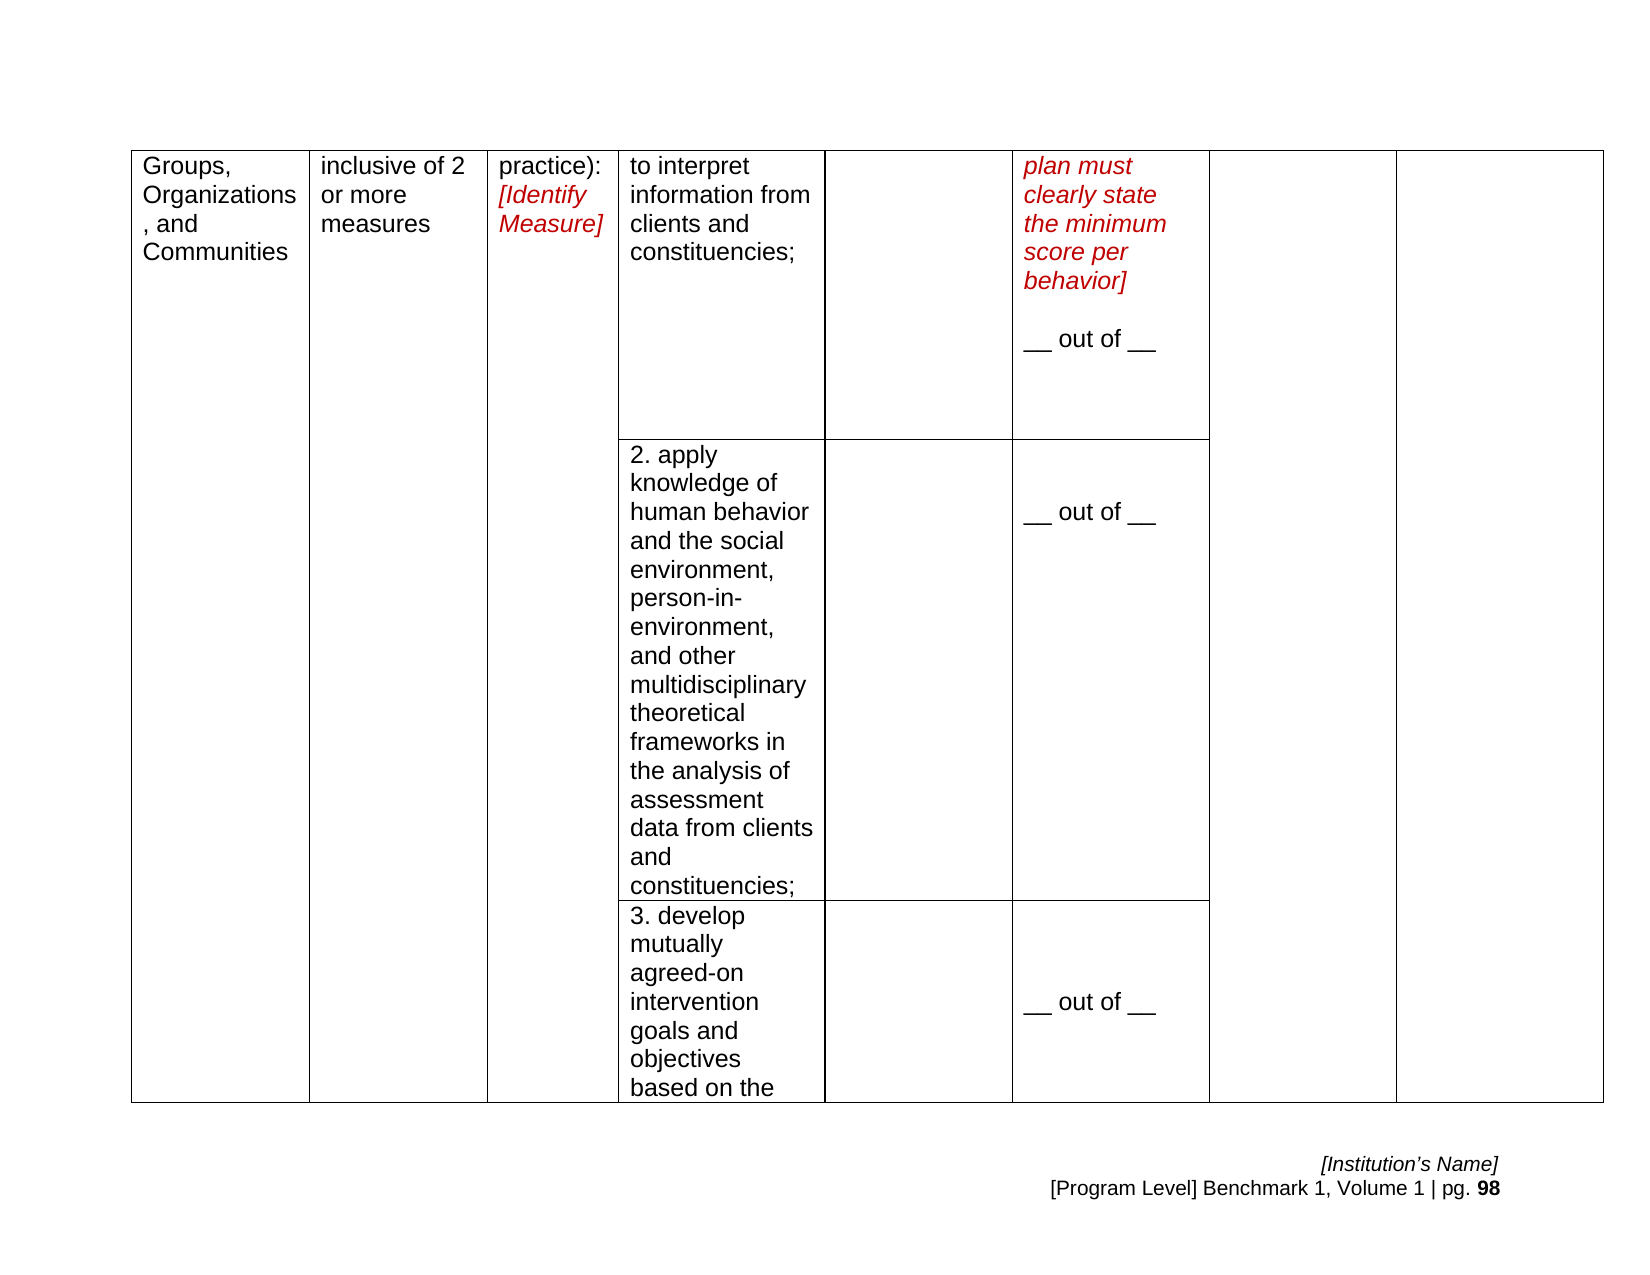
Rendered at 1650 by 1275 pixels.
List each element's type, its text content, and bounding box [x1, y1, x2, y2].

table_cell [826, 440, 1012, 899]
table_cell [619, 151, 824, 438]
table_cell 2. apply knowledge of human behavior and the social environment, person-in-environment, and other multidisciplinary theoretical frameworks in the analysis of assessment data from clients and constituencies; [619, 440, 824, 899]
table_cell [1210, 151, 1396, 1102]
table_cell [310, 151, 487, 1102]
table_cell __ out of __ [1013, 901, 1209, 1102]
table_cell [826, 901, 1012, 1102]
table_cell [132, 151, 309, 1102]
table_cell [1397, 151, 1603, 1102]
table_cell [488, 151, 618, 1102]
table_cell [1013, 151, 1209, 438]
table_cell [619, 901, 824, 1102]
table_cell __ out of __ [1013, 440, 1209, 899]
table_cell [826, 151, 1012, 438]
